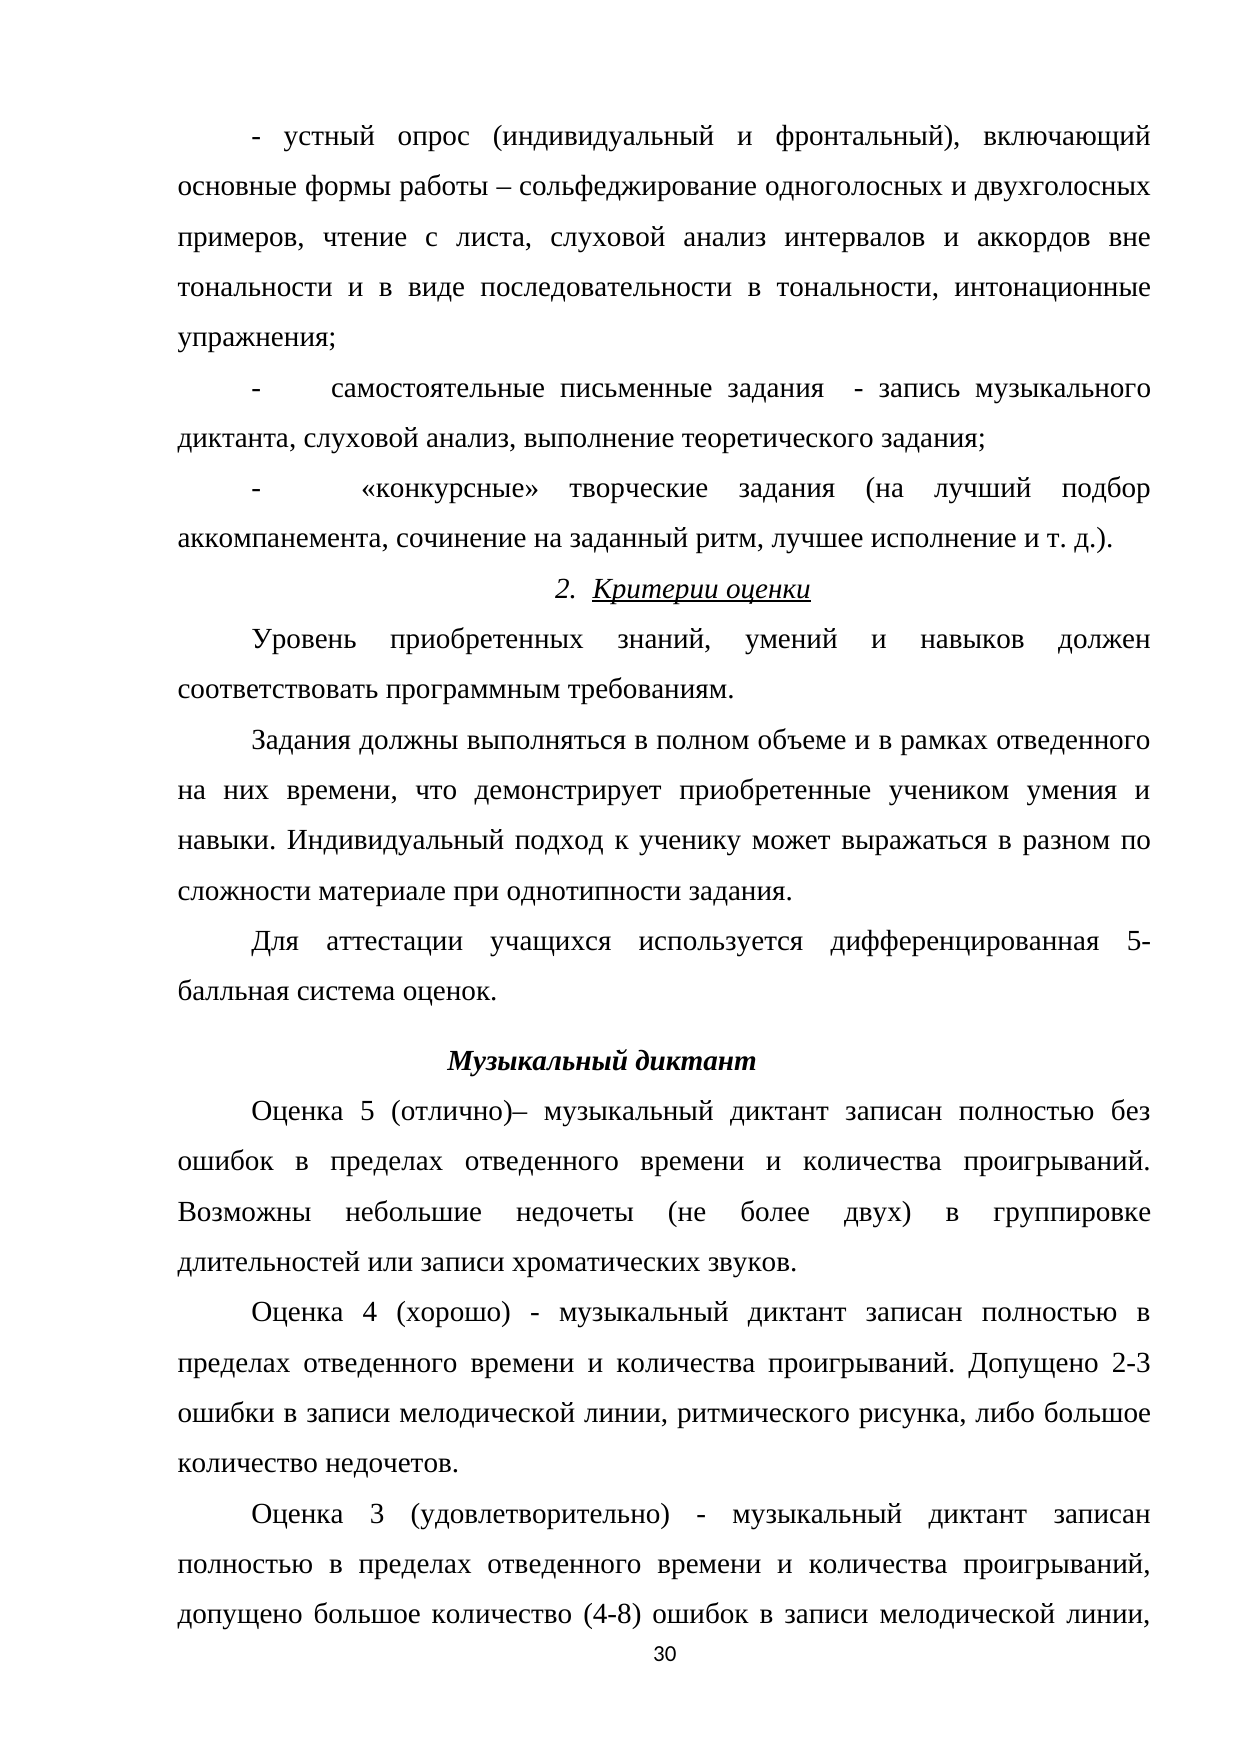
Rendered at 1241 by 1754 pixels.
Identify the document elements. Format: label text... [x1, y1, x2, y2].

list самостоятельные письменные задания - запись музыкального диктанта, слуховой анализ, выполнение теоретического задания; [177, 370, 1152, 453]
list Задания должны выполняться в полном объеме и в рамках отведенного на них времени, что демонстрирует приобретенные учеником умения и навыки. Индивидуальный подход к ученику может выражаться в разном по сложности материале при однотипности задания. [177, 722, 1152, 906]
list «конкурсные» творческие задания (на лучший подбор аккомпанемента, сочинение на заданный ритм, лучшее исполнение и т. д.). [177, 470, 1152, 554]
text Музыкальный диктант [177, 1043, 1152, 1076]
list Уровень приобретенных знаний, умений и навыков должен соответствовать программным требованиям. [177, 621, 1152, 705]
list Оценка 4 (хорошо) - музыкальный диктант записан полностью в пределах отведенного времени и количества проигрываний. Допущено 2-3 ошибки в записи мелодической линии, ритмического рисунка, либо большое количество недочетов. [177, 1294, 1152, 1479]
list Оценка 5 (отлично)– музыкальный диктант записан полностью без ошибок в пределах отведенного времени и количества проигрываний. Возможны небольшие недочеты (не более двух) в группировке длительностей или записи хроматических звуков. [177, 1093, 1152, 1278]
list Для аттестации учащихся используется дифференцированная 5-балльная система оценок. [177, 923, 1152, 1007]
list Критерии оценки [214, 571, 1152, 604]
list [177, 1496, 1152, 1630]
list - устный опрос (индивидуальный и фронтальный), включающий основные формы работы – сольфеджирование одноголосных и двухголосных примеров, чтение с листа, слуховой анализ интервалов и аккордов вне тональности и в виде последовательности в тональности, интонационные упражнения; [177, 118, 1152, 353]
